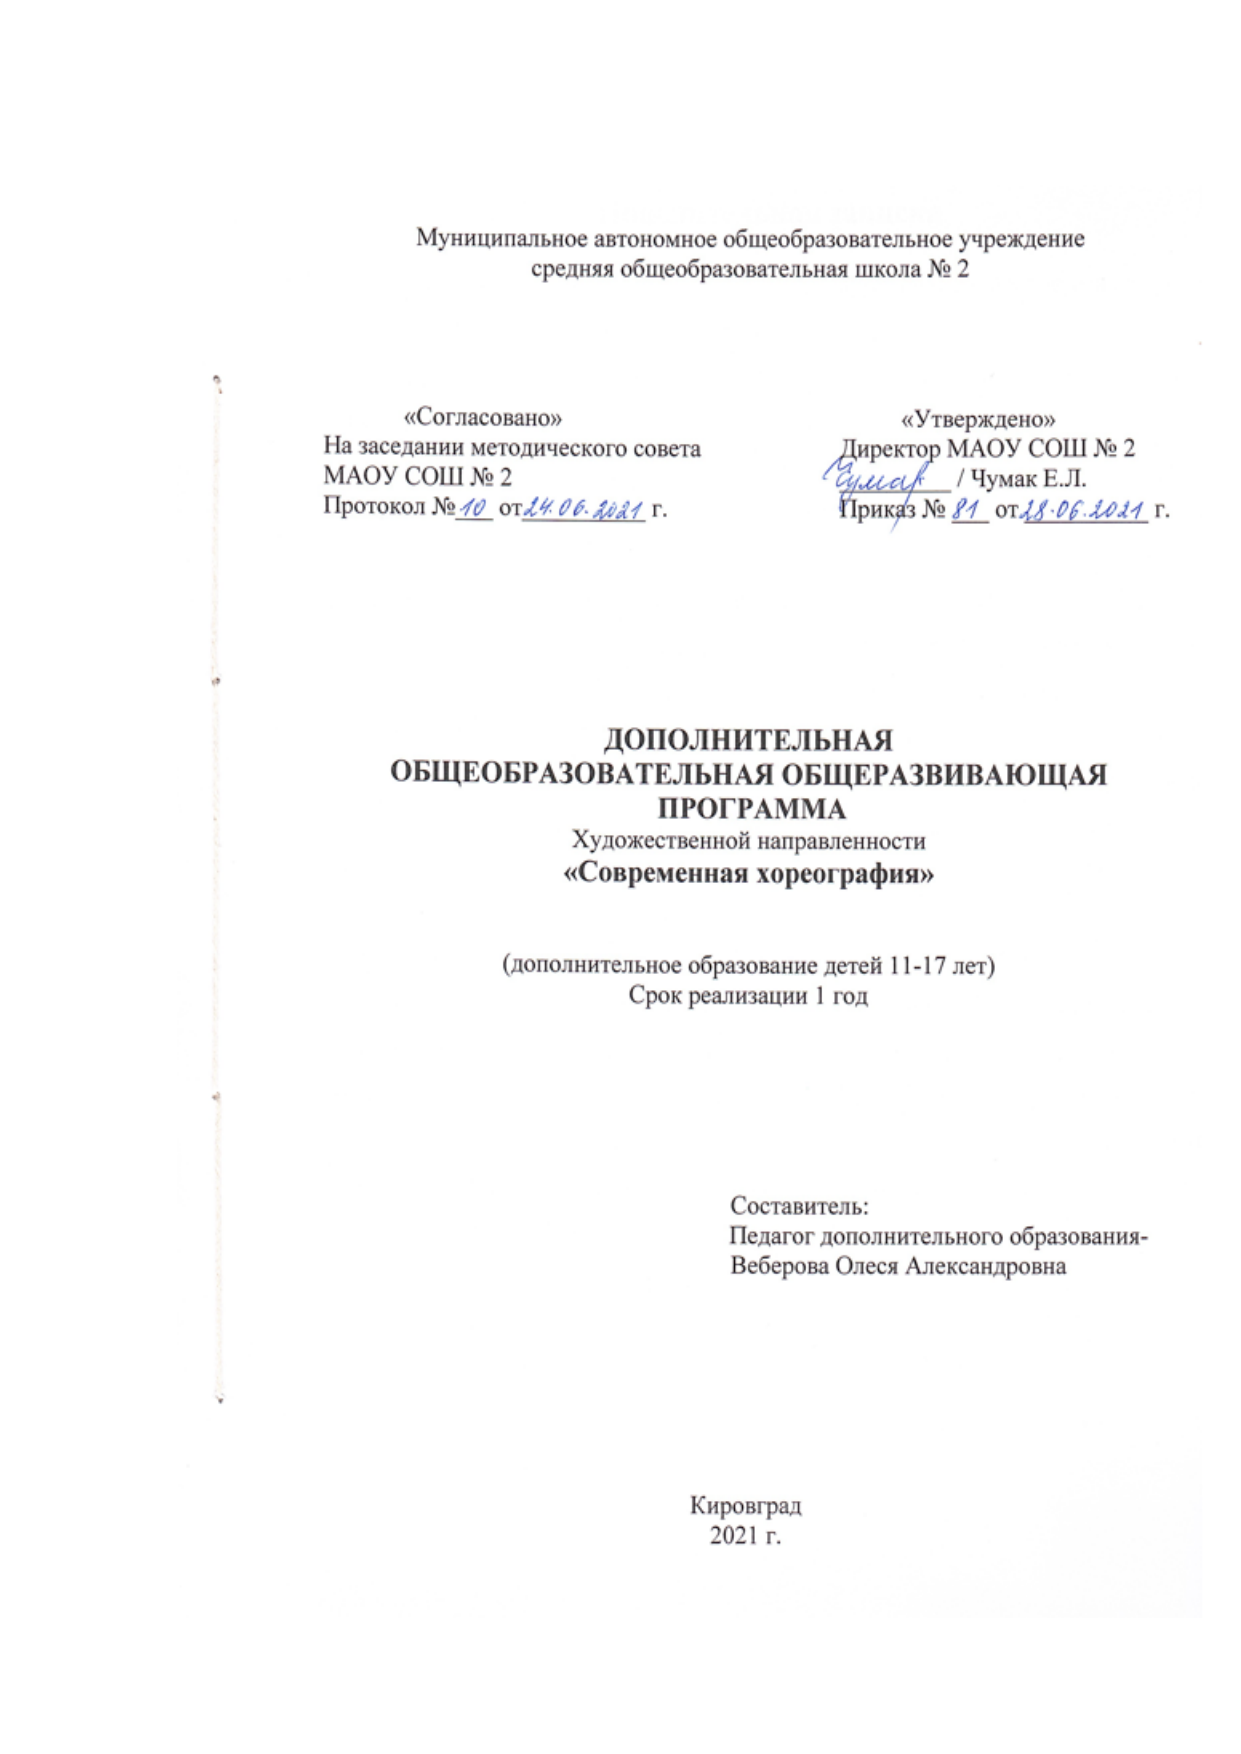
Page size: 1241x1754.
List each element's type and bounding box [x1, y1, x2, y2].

picture [177, 185, 1203, 1618]
